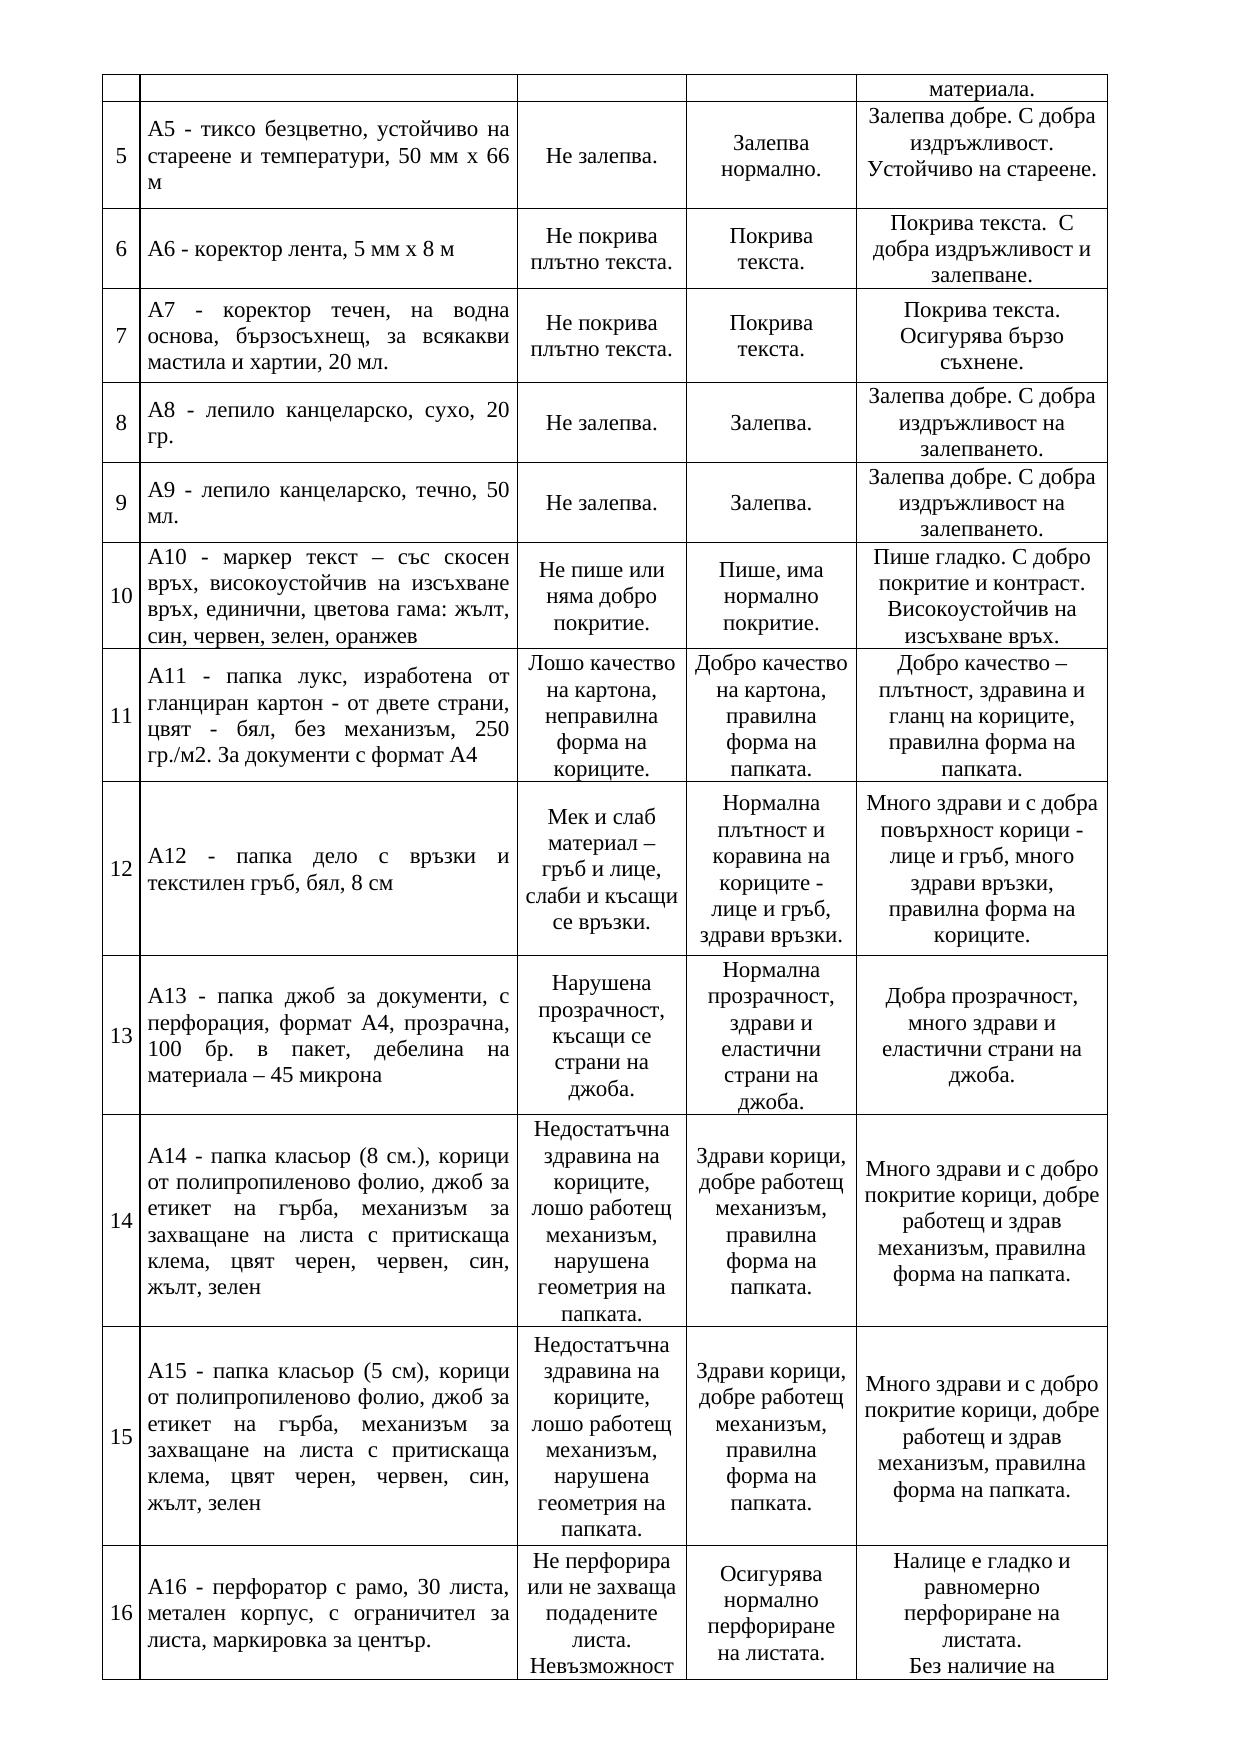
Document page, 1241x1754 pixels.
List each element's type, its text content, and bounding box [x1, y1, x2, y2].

table_cell Не залепва. [518, 463, 686, 542]
table_cell А15 - папка класьор (5 см), корици от полипропиленово фолио, джоб за етикет на гърба, механизъм за захващане на листа с притискаща клема, цвят черен, червен, син, жълт, зелен [141, 1327, 517, 1545]
table_cell 10 [103, 543, 139, 648]
table_cell Добро качество на картона, правилна форма на папката. [687, 649, 856, 781]
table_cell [687, 75, 856, 101]
table_cell Лошо качество на картона, неправилна форма на кориците. [518, 649, 686, 781]
table_cell 7 [103, 289, 139, 382]
table_cell А10 - маркер текст – със скосен връх, високоустойчив на изсъхване връх, единични, цветова гама: жълт, син, червен, зелен, оранжев [141, 543, 517, 648]
table_cell 15 [103, 1327, 139, 1545]
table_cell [141, 75, 517, 101]
table_cell Покрива текста. С добра издръжливост и залепване. [857, 209, 1107, 288]
table_cell Нормална плътност и коравина на кориците - лице и гръб, здрави връзки. [687, 782, 856, 955]
table_cell Покрива текста. [687, 289, 856, 382]
table_cell 13 [103, 956, 139, 1114]
table_cell Здрави корици, добре работещ механизъм, правилна форма на папката. [687, 1327, 856, 1545]
table_cell Залепва добре. С добра издръжливост на залепването. [857, 463, 1107, 542]
table_cell А14 - папка класьор (8 см.), корици от полипропиленово фолио, джоб за етикет на гърба, механизъм за захващане на листа с притискаща клема, цвят черен, червен, син, жълт, зелен [141, 1115, 517, 1326]
table_cell Залепва добре. С добра издръжливост. Устойчиво на стареене. [857, 102, 1107, 208]
table_cell Недостатъчна здравина на кориците, лошо работещ механизъм, нарушена геометрия на папката. [518, 1115, 686, 1326]
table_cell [141, 1546, 517, 1679]
table_cell Покрива текста. [687, 209, 856, 288]
table_cell Мек и слаб материал – гръб и лице, слаби и късащи се връзки. [518, 782, 686, 955]
table_cell Пише гладко. С добро покритие и контраст. Високоустойчив на изсъхване връх. [857, 543, 1107, 648]
table_cell Недостатъчна здравина на кориците, лошо работещ механизъм, нарушена геометрия на папката. [518, 1327, 686, 1545]
table_cell Не залепва. [518, 102, 686, 208]
table_cell А5 - тиксо безцветно, устойчиво на стареене и температури, 50 мм х 66 м [141, 102, 517, 208]
table_cell 6 [103, 209, 139, 288]
table_cell Не покрива плътно текста. [518, 289, 686, 382]
table_cell 8 [103, 383, 139, 462]
table_cell Залепва. [687, 463, 856, 542]
table_cell 16 [103, 1546, 139, 1679]
table_cell Покрива текста. Осигурява бързо съхнене. [857, 289, 1107, 382]
table_cell Залепва добре. С добра издръжливост на залепването. [857, 383, 1107, 462]
table_cell 5 [103, 102, 139, 208]
table_cell 9 [103, 463, 139, 542]
table_cell А8 - лепило канцеларско, сухо, 20 гр. [141, 383, 517, 462]
table_cell 14 [103, 1115, 139, 1326]
table_cell А7 - коректор течен, на водна основа, бързосъхнещ, за всякакви мастила и хартии, 20 мл. [141, 289, 517, 382]
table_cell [518, 1546, 686, 1679]
table_cell 4 [103, 75, 139, 101]
table_cell Залепва нормално. [687, 102, 856, 208]
table_cell А11 - папка лукс, изработена от гланциран картон - от двете страни, цвят - бял, без механизъм, 250 гр./м2. За документи с формат А4 [141, 649, 517, 781]
table_cell Нарушена прозрачност, късащи се страни на джоба. [518, 956, 686, 1114]
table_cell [518, 75, 686, 101]
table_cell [857, 75, 1107, 101]
table_cell Залепва. [687, 383, 856, 462]
table_cell Пише, има нормално покритие. [687, 543, 856, 648]
table_cell Добра прозрачност, много здрави и еластични страни на джоба. [857, 956, 1107, 1114]
table_cell А12 - папка дело с връзки и текстилен гръб, бял, 8 см [141, 782, 517, 955]
table_cell 12 [103, 782, 139, 955]
table_cell 11 [103, 649, 139, 781]
table_cell Много здрави и с добро покритие корици, добре работещ и здрав механизъм, правилна форма на папката. [857, 1115, 1107, 1326]
table_cell А13 - папка джоб за документи, с перфорация, формат А4, прозрачна, 100 бр. в пакет, дебелина на материала – 45 микрона [141, 956, 517, 1114]
table_cell А9 - лепило канцеларско, течно, 50 мл. [141, 463, 517, 542]
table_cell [857, 1546, 1107, 1679]
table_cell Здрави корици, добре работещ механизъм, правилна форма на папката. [687, 1115, 856, 1326]
table_cell А6 - коректор лента, 5 мм х 8 м [141, 209, 517, 288]
table_cell Не пише или няма добро покритие. [518, 543, 686, 648]
table_cell Не залепва. [518, 383, 686, 462]
table_cell Много здрави и с добро покритие корици, добре работещ и здрав механизъм, правилна форма на папката. [857, 1327, 1107, 1545]
table_cell Не покрива плътно текста. [518, 209, 686, 288]
table_cell Добро качество – плътност, здравина и гланц на кориците, правилна форма на папката. [857, 649, 1107, 781]
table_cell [687, 1546, 856, 1679]
table_cell Много здрави и с добра повърхност корици - лице и гръб, много здрави връзки, правилна форма на кориците. [857, 782, 1107, 955]
table_cell Нормална прозрачност, здрави и еластични страни на джоба. [687, 956, 856, 1114]
